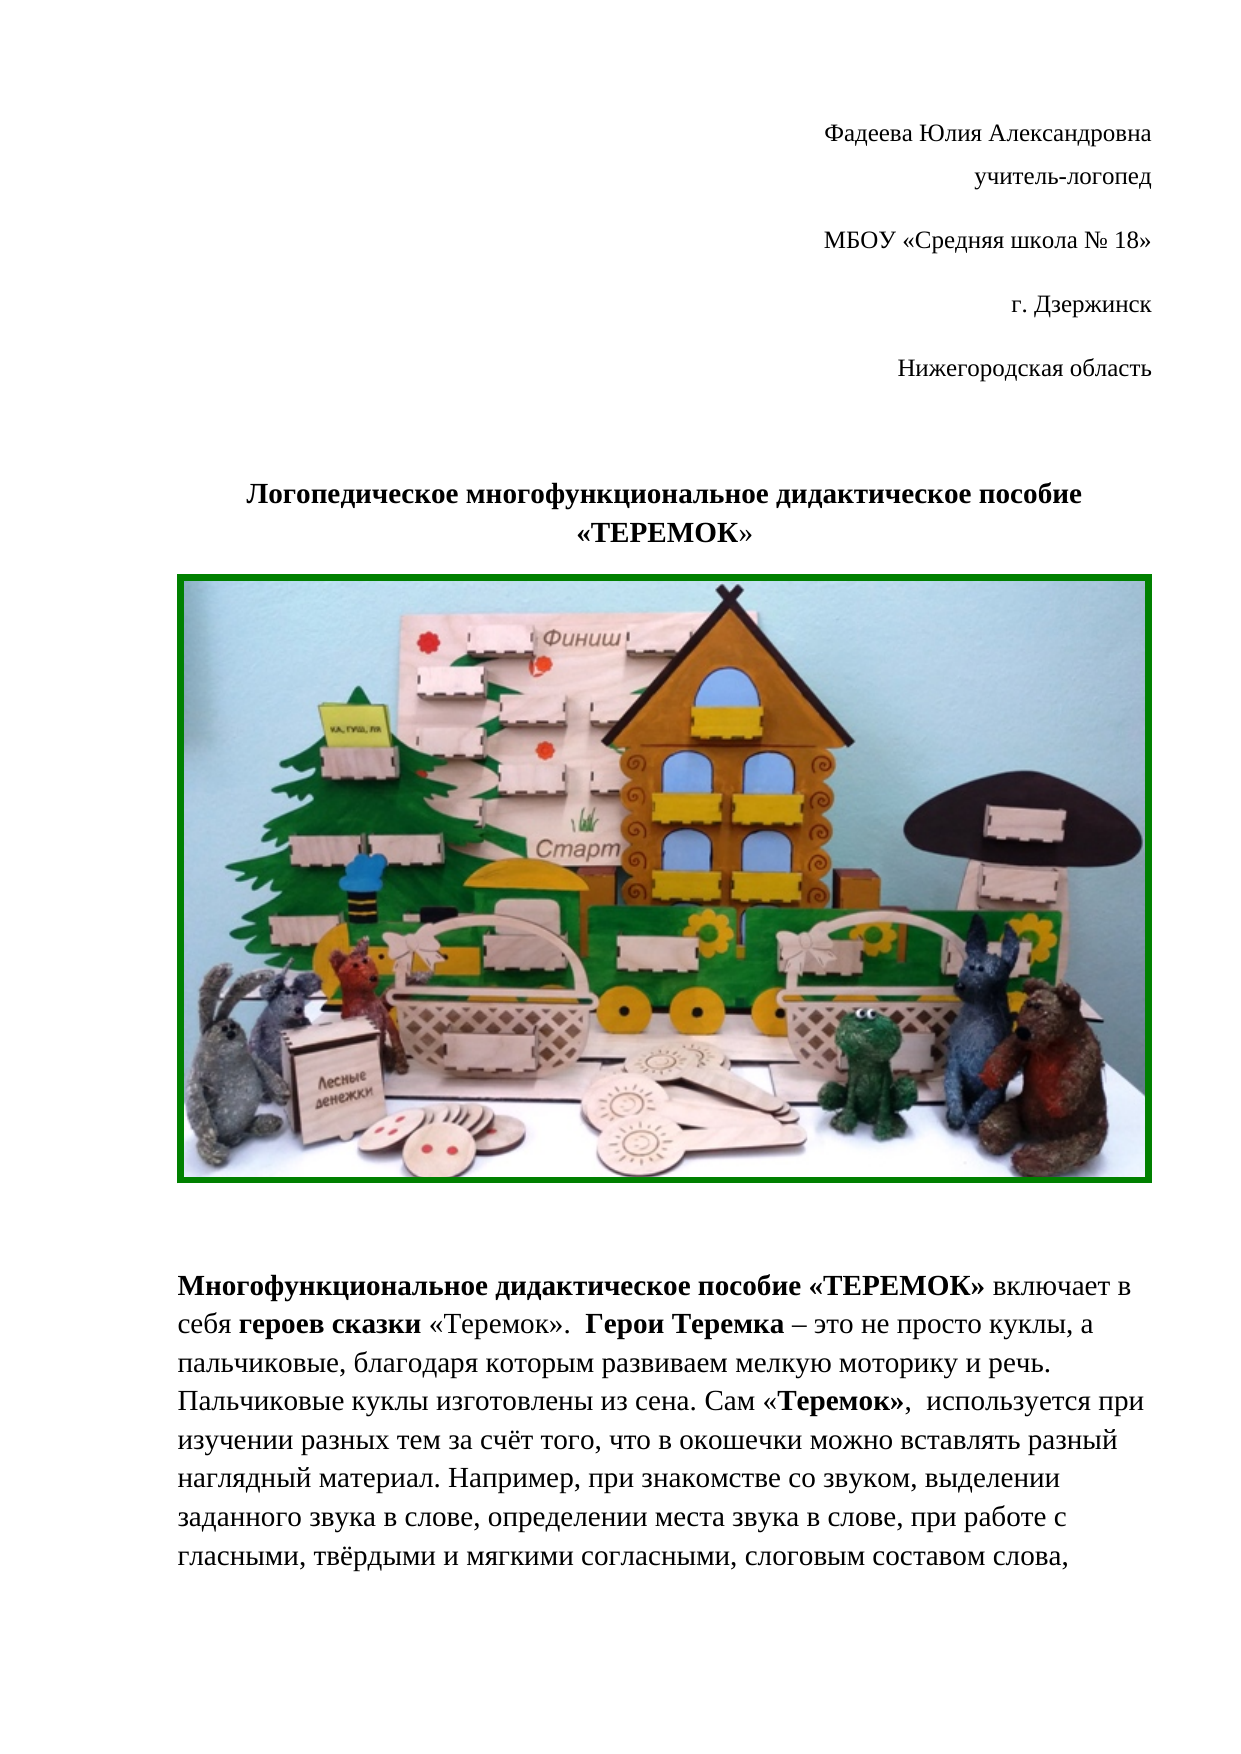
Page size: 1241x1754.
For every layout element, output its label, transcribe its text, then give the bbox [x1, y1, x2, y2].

text Фадеева Юлия Александровна учитель-логопед [177, 118, 1152, 190]
text г. Дзержинск [177, 289, 1152, 318]
text МБОУ «Средняя школа № 18» [177, 225, 1152, 254]
text Нижегородская область [177, 353, 1152, 382]
picture [184, 581, 1145, 1177]
text Логопедическое многофункциональное дидактическое пособие «ТЕРЕМОК» [177, 476, 1152, 548]
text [177, 1268, 1152, 1571]
